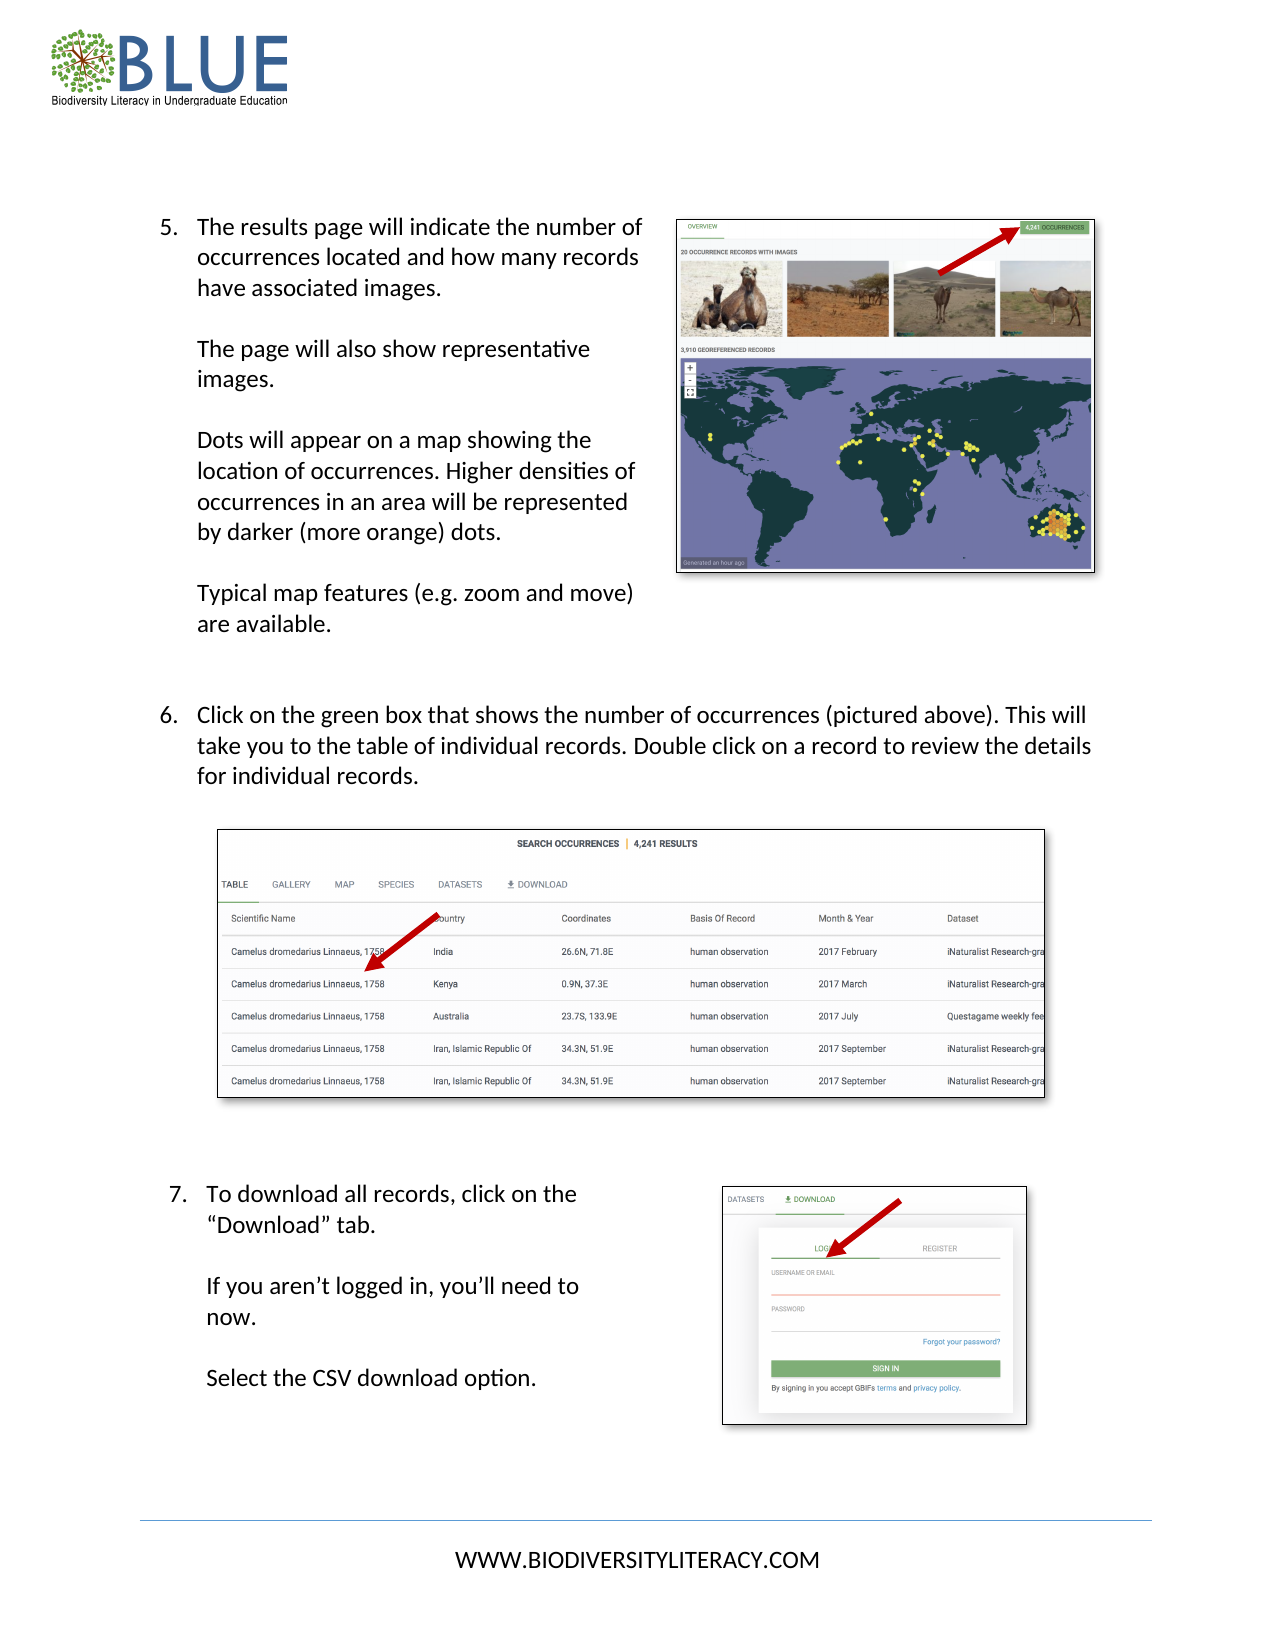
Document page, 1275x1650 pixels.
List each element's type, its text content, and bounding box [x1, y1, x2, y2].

table_header To download all records, click on the “Download” tab. If you aren’t logged in, you’ll need to now. Select the CSV download option. [150, 1179, 637, 1453]
table_header [637, 1179, 1124, 1453]
table_header The results page will indicate the number of occurrences located and how many records have associated images. The page will also show representative images. Dots will appear on a map showing the location of occurrences. Higher densities of occurrences in an area will be represented by darker (more orange) dots. Typical map features (e.g. zoom and move) are available. [150, 211, 657, 669]
picture [218, 830, 1044, 1097]
table_header Click on the green box that shows the number of occurrences (pictured above). This will take you to the table of individual records. Double click on a record to review the details for individual records. [150, 699, 1124, 1148]
picture [723, 1187, 1026, 1424]
table_header [657, 211, 1125, 669]
picture [677, 220, 1094, 572]
picture [46, 26, 296, 112]
